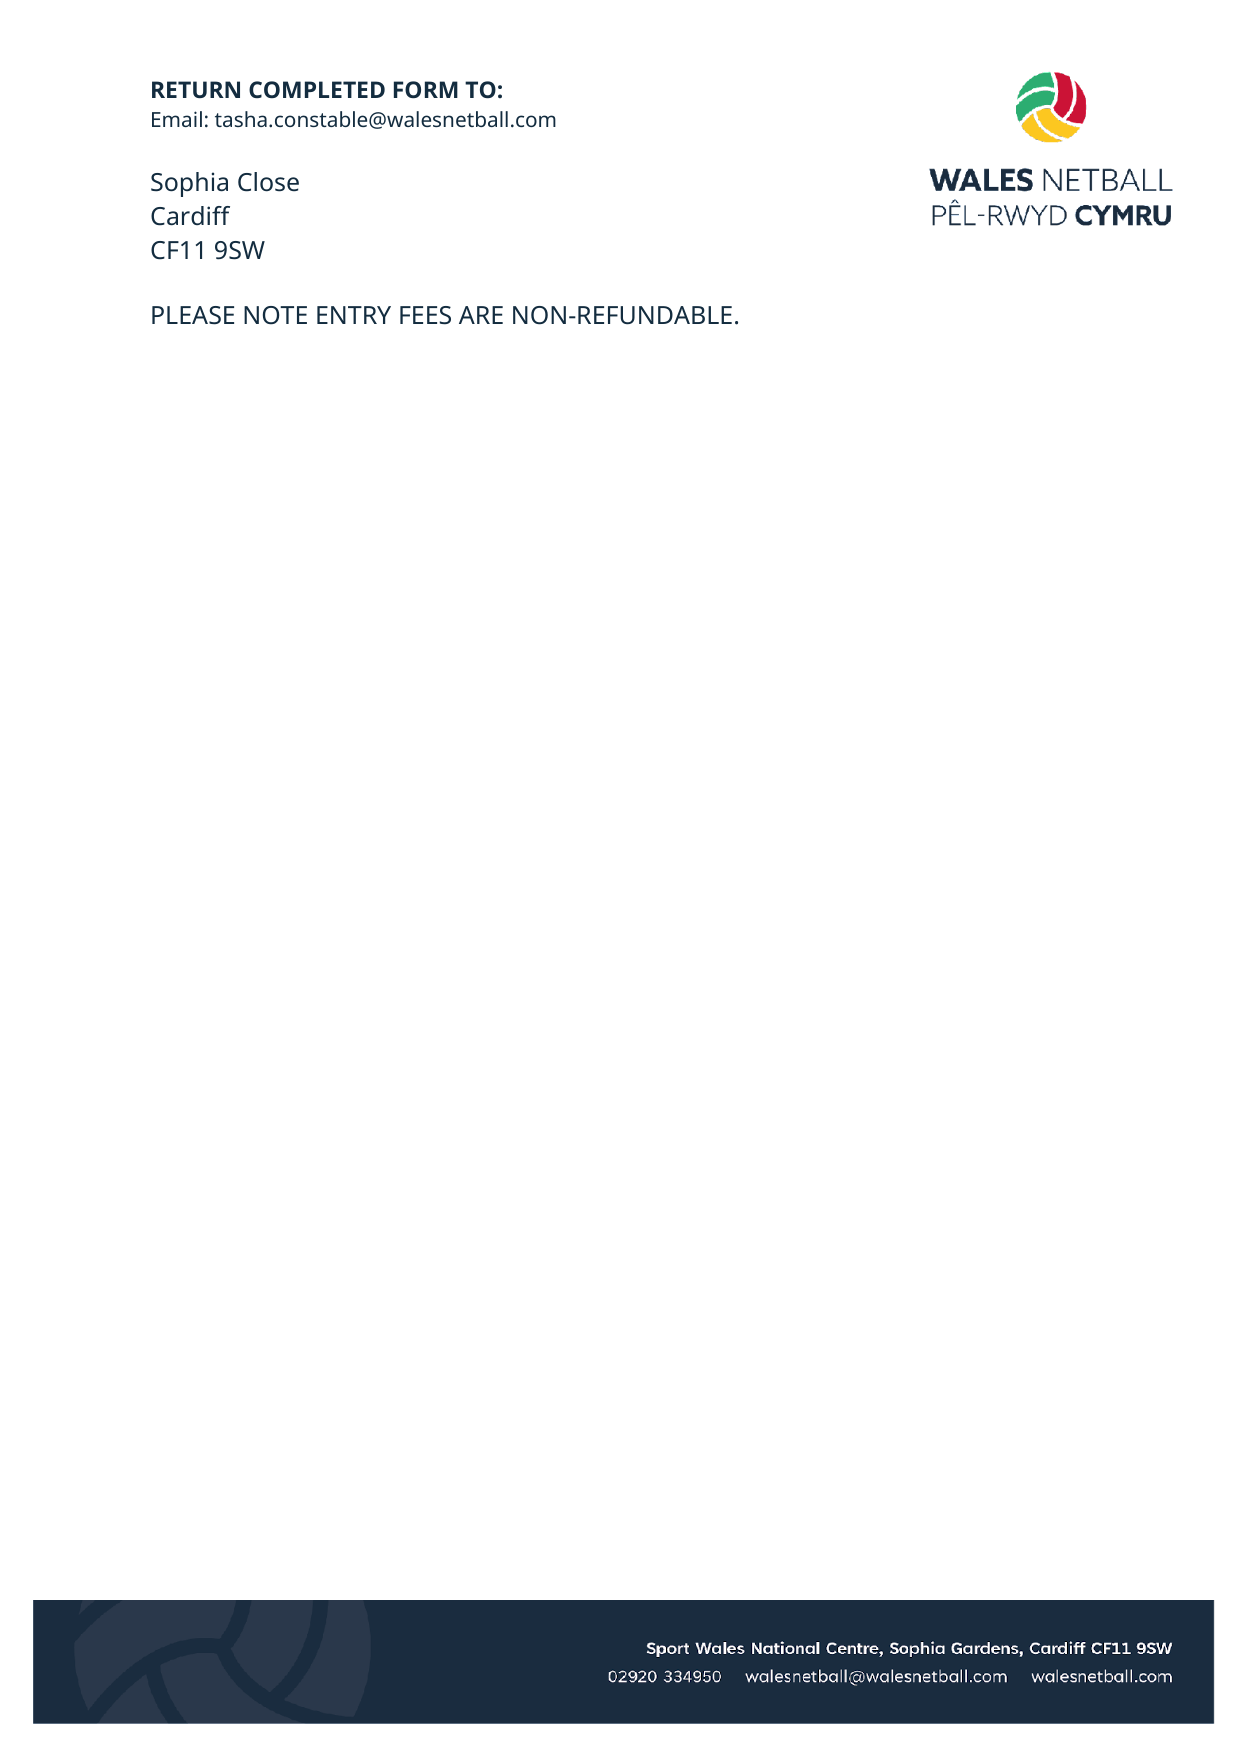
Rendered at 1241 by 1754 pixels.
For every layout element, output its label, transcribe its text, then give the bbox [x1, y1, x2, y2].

text PLEASE NOTE ENTRY FEES ARE NON-REFUNDABLE. [150, 297, 1090, 331]
picture [3, 1, 1241, 1753]
text Cardiff [150, 199, 1090, 233]
text CF11 9SW [150, 233, 1090, 297]
text Sophia Close [150, 165, 1090, 199]
